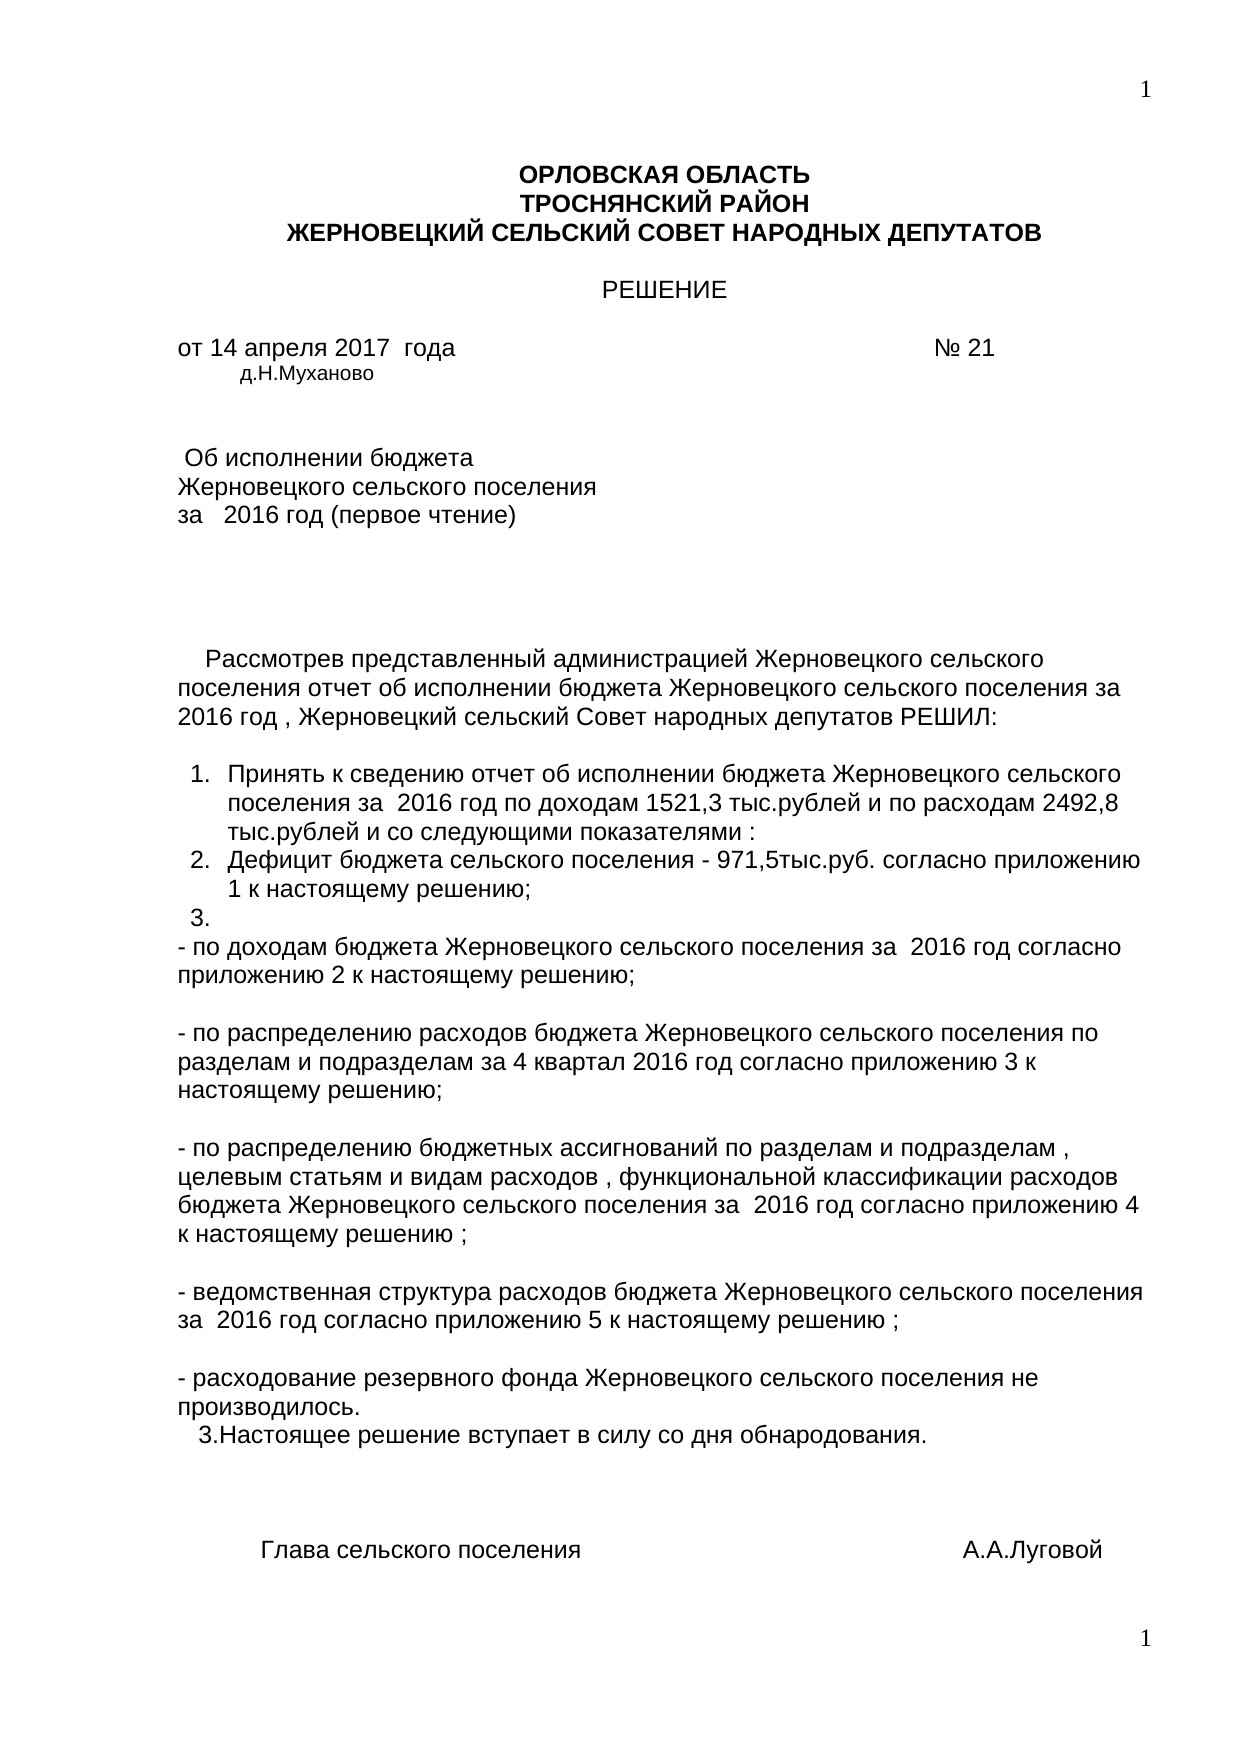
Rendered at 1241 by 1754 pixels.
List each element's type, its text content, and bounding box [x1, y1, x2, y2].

text д.Н.Муханово [177, 361, 1152, 385]
text ЖЕРНОВЕЦКИЙ СЕЛЬСКИЙ СОВЕТ НАРОДНЫХ ДЕПУТАТОВ [177, 217, 1152, 246]
list Принять к сведению отчет об исполнении бюджета Жерновецкого сельского поселения за 2016 год по доходам 1521,3 тыс.рублей и по расходам 2492,8 тыс.рублей и со следующими показателями : [190, 759, 1152, 845]
text Об исполнении бюджета [177, 443, 1152, 471]
text - расходование резервного фонда Жерновецкого сельского поселения не производилось. [177, 1363, 1152, 1420]
text Жерновецкого сельского поселения [177, 471, 1152, 500]
list Дефицит бюджета сельского поселения - 971,5тыс.руб. согласно приложению 1 к настоящему решению; [190, 845, 1152, 903]
text ТРОСНЯНСКИЙ РАЙОН [177, 189, 1152, 217]
text Глава сельского поселения А.А.Луговой [177, 1535, 1152, 1564]
text за 2016 год (первое чтение) [177, 500, 1152, 529]
text - по доходам бюджета Жерновецкого сельского поселения за 2016 год согласно приложению 2 к настоящему решению; [177, 931, 1152, 989]
text Рассмотрев представленный администрацией Жерновецкого сельского поселения отчет об исполнении бюджета Жерновецкого сельского поселения за 2016 год , Жерновецкий сельский Совет народных депутатов РЕШИЛ: [177, 644, 1152, 730]
text ОРЛОВСКАЯ ОБЛАСТЬ [177, 160, 1152, 189]
text от 14 апреля 2017 года № 21 [177, 332, 1152, 361]
text РЕШЕНИЕ [177, 275, 1152, 304]
text - ведомственная структура расходов бюджета Жерновецкого сельского поселения за 2016 год согласно приложению 5 к настоящему решению ; [177, 1276, 1152, 1334]
text - по распределению бюджетных ассигнований по разделам и подразделам , целевым статьям и видам расходов , функциональной классификации расходов бюджета Жерновецкого сельского поселения за 2016 год согласно приложению 4 к настоящему решению ; [177, 1133, 1152, 1248]
text - по распределению расходов бюджета Жерновецкого сельского поселения по разделам и подразделам за 4 квартал 2016 год согласно приложению 3 к настоящему решению; [177, 1018, 1152, 1104]
text 3.Настоящее решение вступает в силу со дня обнародования. [177, 1420, 1152, 1449]
